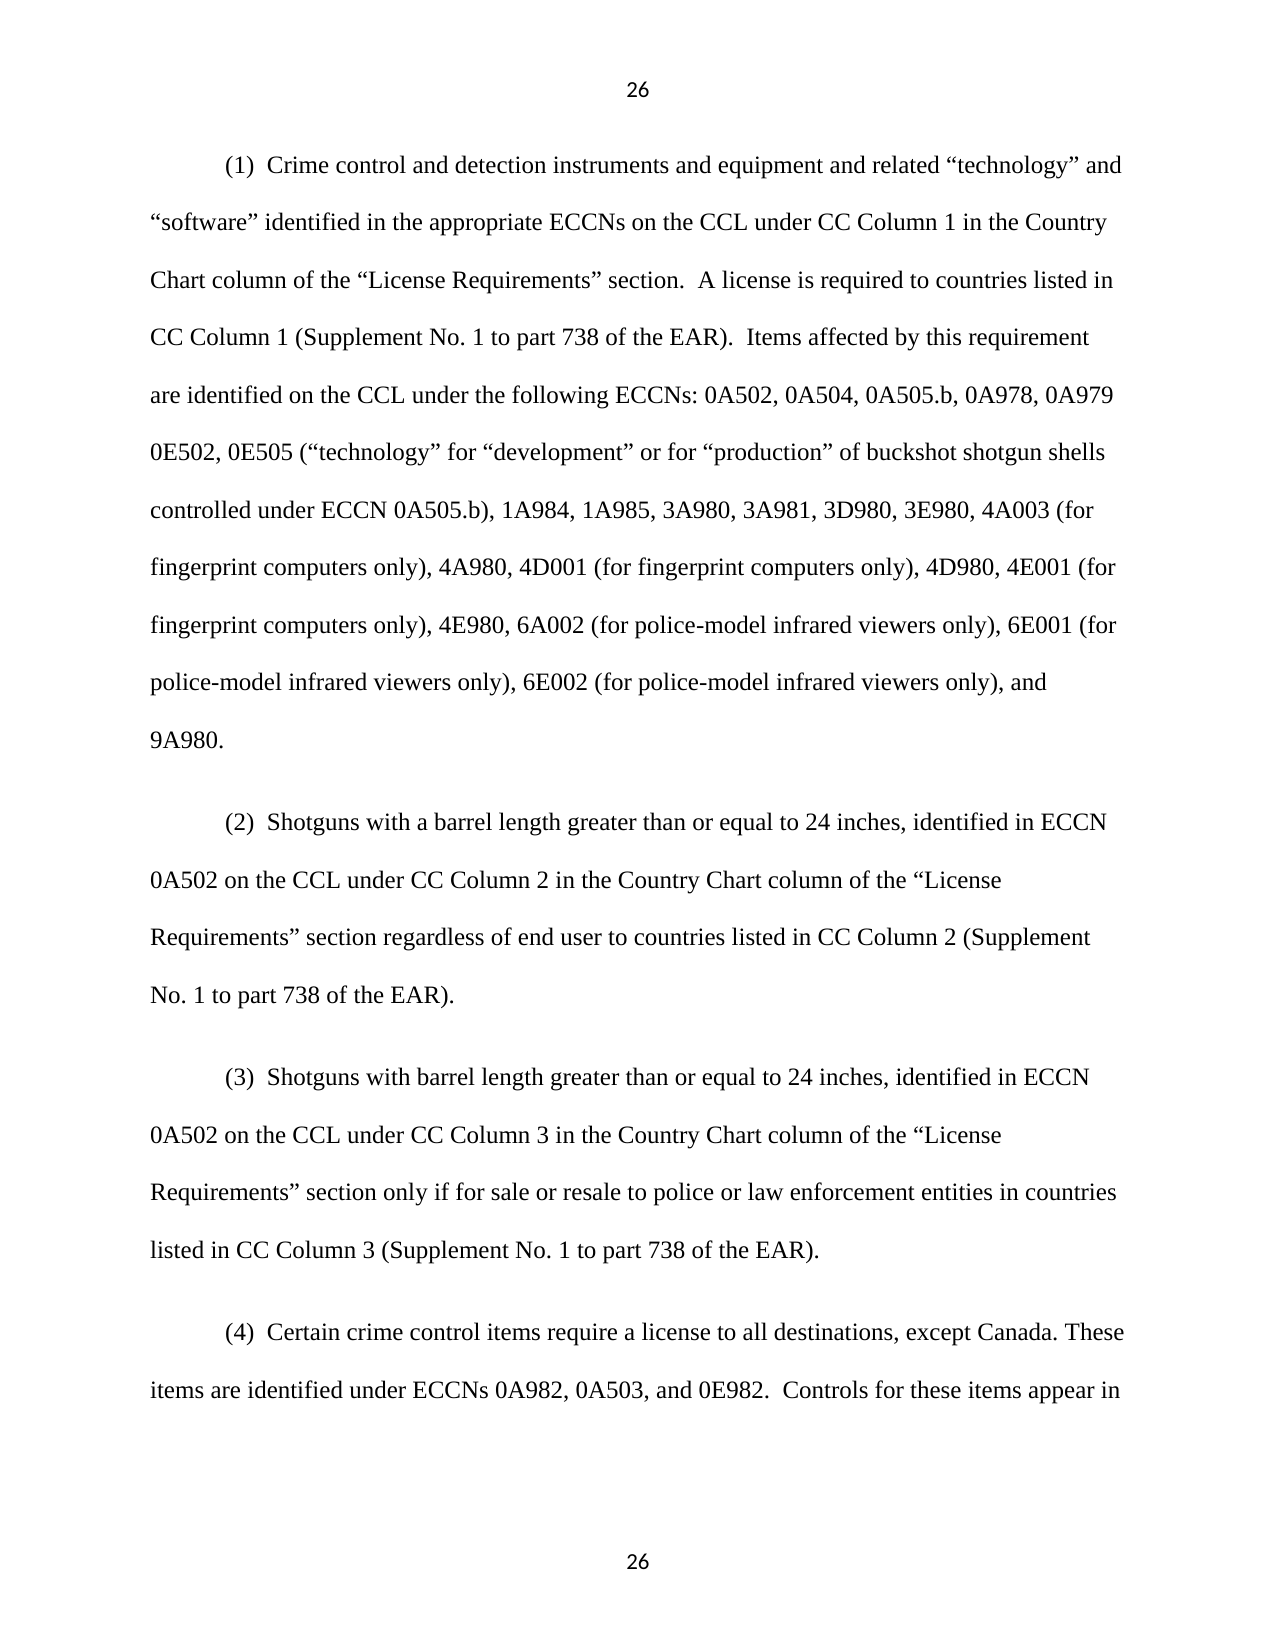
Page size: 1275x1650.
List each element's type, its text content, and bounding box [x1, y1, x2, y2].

text (2) Shotguns with a barrel length greater than or equal to 24 inches, identified in ECCN 0A502 on the CCL under CC Column 2 in the Country Chart column of the “License Requirements” section regardless of end user to countries listed in CC Column 2 (Supplement No. 1 to part 738 of the EAR). [150, 807, 1125, 1009]
text (1) Crime control and detection instruments and equipment and related “technology” and “software” identified in the appropriate ECCNs on the CCL under CC Column 1 in the Country Chart column of the “License Requirements” section. A license is required to countries listed in CC Column 1 (Supplement No. 1 to part 738 of the EAR). Items affected by this requirement are identified on the CCL under the following ECCNs: 0A502, 0A504, 0A505.b, 0A978, 0A979 0E502, 0E505 (“technology” for “development” or for “production” of buckshot shotgun shells controlled under ECCN 0A505.b), 1A984, 1A985, 3A980, 3A981, 3D980, 3E980, 4A003 (for fingerprint computers only), 4A980, 4D001 (for fingerprint computers only), 4D980, 4E001 (for fingerprint computers only), 4E980, 6A002 (for police-model infrared viewers only), 6E001 (for police-model infrared viewers only), 6E002 (for police-model infrared viewers only), and 9A980. [150, 150, 1125, 754]
text (3) Shotguns with barrel length greater than or equal to 24 inches, identified in ECCN 0A502 on the CCL under CC Column 3 in the Country Chart column of the “License Requirements” section only if for sale or resale to police or law enforcement entities in countries listed in CC Column 3 (Supplement No. 1 to part 738 of the EAR). [150, 1062, 1125, 1264]
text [150, 1317, 1125, 1404]
